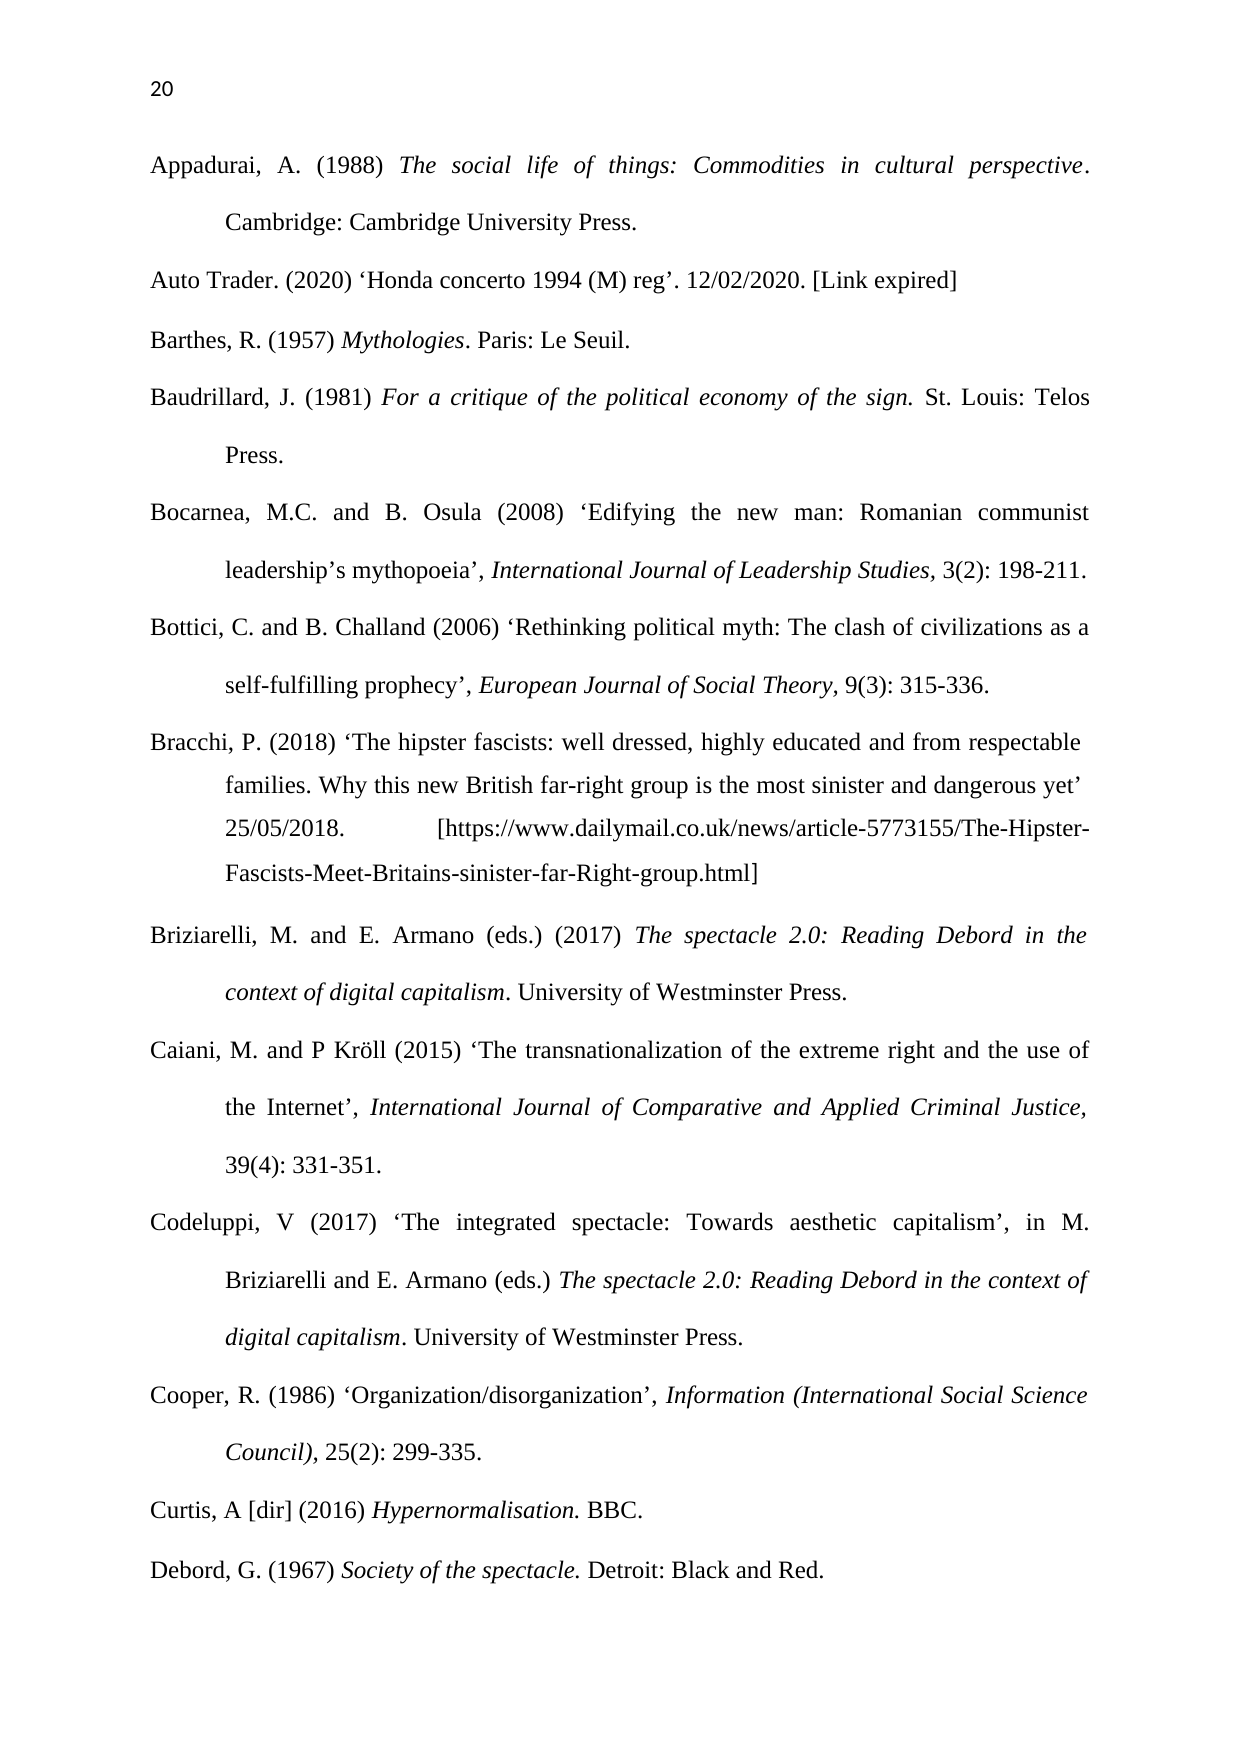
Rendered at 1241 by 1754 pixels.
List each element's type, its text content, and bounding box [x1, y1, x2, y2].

text Caiani, M. and P Kröll (2015) ‘The transnationalization of the extreme right and the use of the Internet’, International Journal of Comparative and Applied Criminal Justice, 39(4): 331-351. [150, 1035, 1090, 1179]
text Baudrillard, J. (1981) For a critique of the political economy of the sign. St. Louis: Telos Press. [150, 382, 1090, 468]
text Codeluppi, V (2017) ‘The integrated spectacle: Towards aesthetic capitalism’, in M. Briziarelli and E. Armano (eds.) The spectacle 2.0: Reading Debord in the context of digital capitalism. University of Westminster Press. [150, 1207, 1090, 1351]
text Curtis, A [dir] (2016) Hypernormalisation. BBC. [150, 1495, 1090, 1524]
text Briziarelli, M. and E. Armano (eds.) (2017) The spectacle 2.0: Reading Debord in the context of digital capitalism. University of Westminster Press. [150, 920, 1090, 1006]
text Debord, G. (1967) Society of the spectacle. Detroit: Black and Red. [150, 1555, 1090, 1583]
text Barthes, R. (1957) Mythologies. Paris: Le Seuil. [150, 325, 1090, 353]
text Bocarnea, M.C. and B. Osula (2008) ‘Edifying the new man: Romanian communist leadership’s mythopoeia’, International Journal of Leadership Studies, 3(2): 198-211. [150, 497, 1090, 583]
text Auto Trader. (2020) ‘Honda concerto 1994 (M) reg’. 12/02/2020. [Link expired] [150, 265, 1090, 294]
text Appadurai, A. (1988) The social life of things: Commodities in cultural perspective. Cambridge: Cambridge University Press. [150, 150, 1090, 236]
text Bracchi, P. (2018) ‘The hipster fascists: well dressed, highly educated and from respectable families. Why this new British far-right group is the most sinister and dangerous yet’ 25/05/2018. [https://www.dailymail.co.uk/news/article-5773155/The-Hipster- Fascists-Meet-Britains-sinister-far-Right-group.html] [150, 727, 1090, 888]
text Cooper, R. (1986) ‘Organization/disorganization’, Information (International Social Science Council), 25(2): 299-335. [150, 1380, 1090, 1466]
text Bottici, C. and B. Challand (2006) ‘Rethinking political myth: The clash of civilizations as a self-fulfilling prophecy’, European Journal of Social Theory, 9(3): 315-336. [150, 612, 1090, 698]
